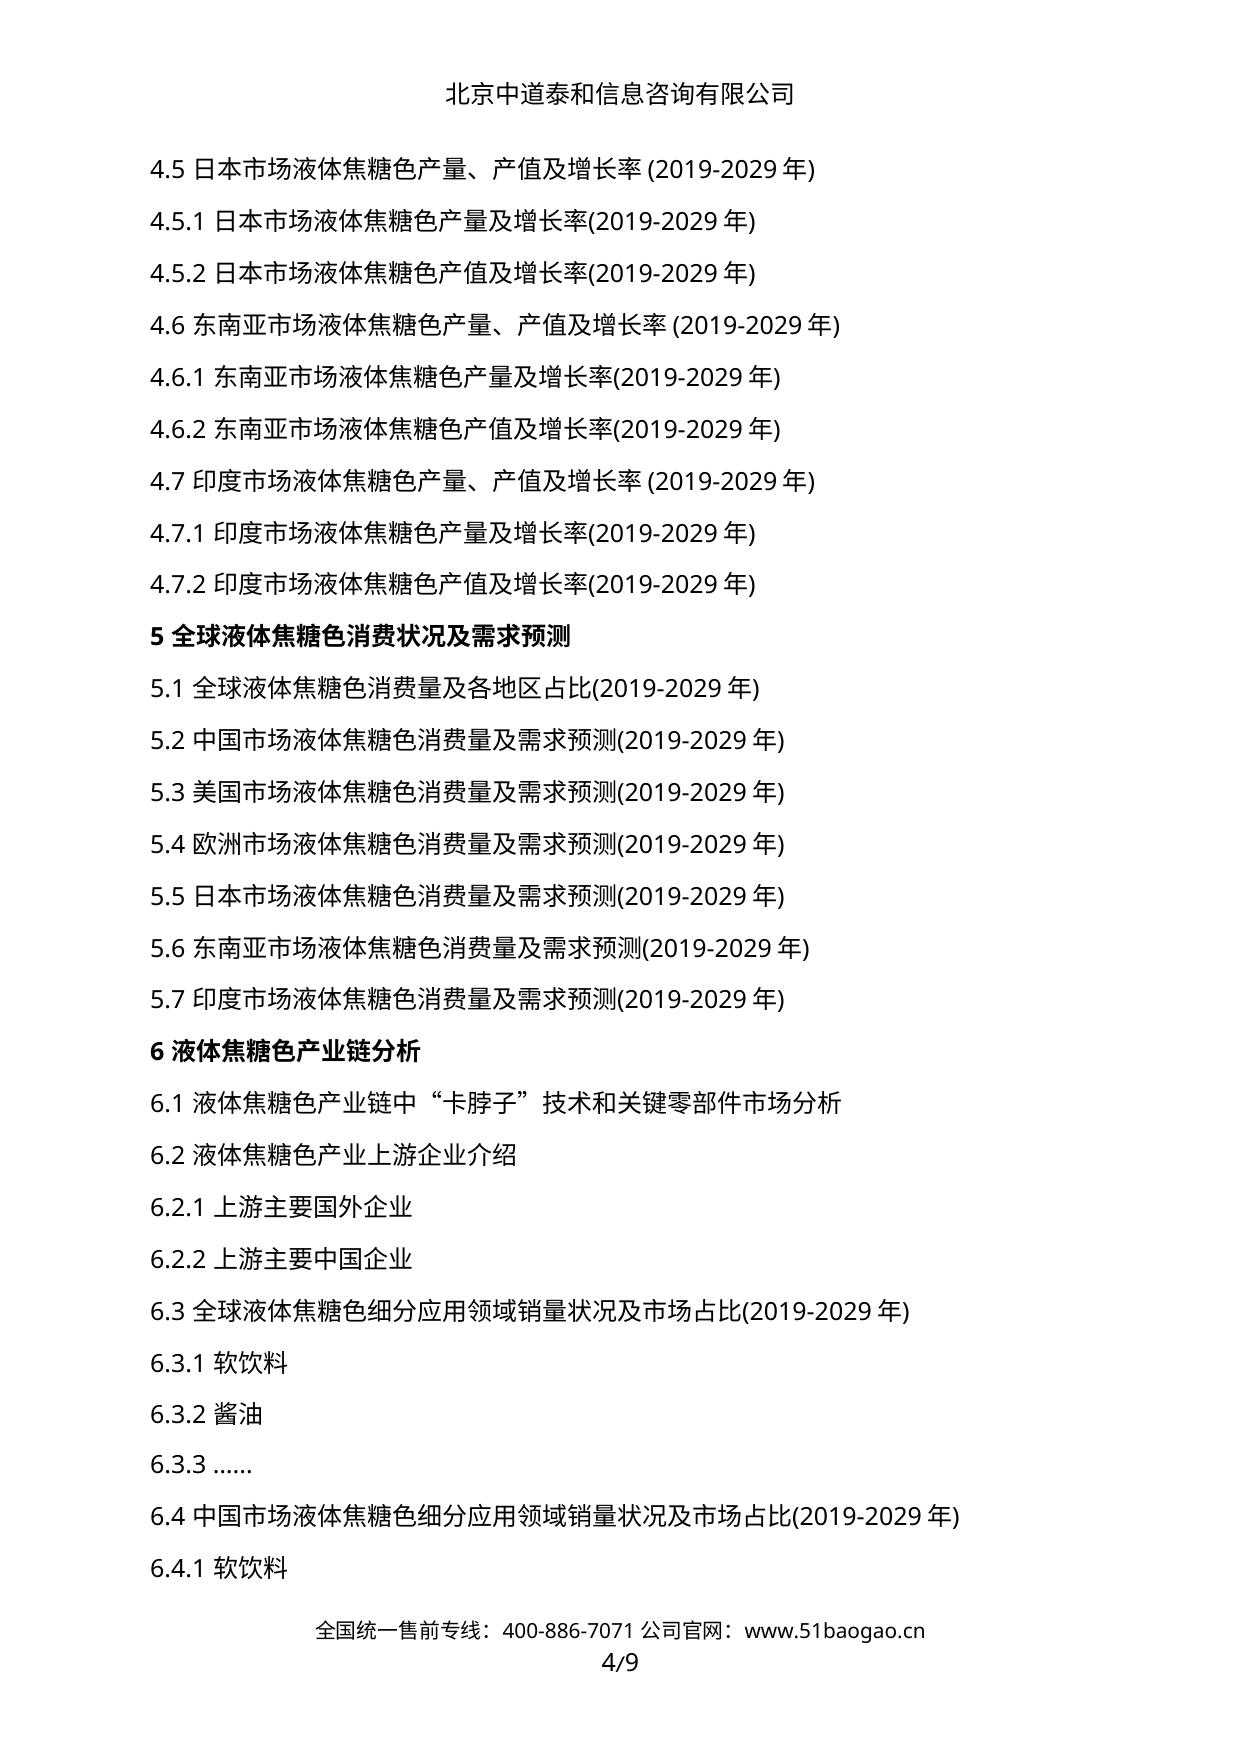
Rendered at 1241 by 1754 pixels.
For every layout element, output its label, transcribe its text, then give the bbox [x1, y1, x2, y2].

text 6.2.2 上游主要中国企业 [150, 1239, 1090, 1276]
text 6.1 液体焦糖色产业链中“卡脖子”技术和关键零部件市场分析 [150, 1084, 1090, 1120]
text 6 液体焦糖色产业链分析 [150, 1032, 1090, 1068]
text 5.7 印度市场液体焦糖色消费量及需求预测(2019-2029年) [150, 980, 1090, 1016]
text 4.6.2 东南亚市场液体焦糖色产值及增长率(2019-2029年) [150, 409, 1090, 446]
text 4.5.2 日本市场液体焦糖色产值及增长率(2019-2029年) [150, 254, 1090, 290]
text 6.3.1 软饮料 [150, 1343, 1090, 1379]
text 6.4 中国市场液体焦糖色细分应用领域销量状况及市场占比(2019-2029年) [150, 1497, 1090, 1533]
text 5.5 日本市场液体焦糖色消费量及需求预测(2019-2029年) [150, 876, 1090, 912]
text 4.6.1 东南亚市场液体焦糖色产量及增长率(2019-2029年) [150, 357, 1090, 394]
text 6.3.3 …... [150, 1447, 1090, 1481]
text 6.4.1 软饮料 [150, 1548, 1090, 1585]
text 4.6 东南亚市场液体焦糖色产量、产值及增长率 (2019-2029年) [150, 306, 1090, 342]
text 5 全球液体焦糖色消费状况及需求预测 [150, 617, 1090, 653]
text 4.5.1 日本市场液体焦糖色产量及增长率(2019-2029年) [150, 202, 1090, 238]
text 4.7.2 印度市场液体焦糖色产值及增长率(2019-2029年) [150, 565, 1090, 601]
text 6.2 液体焦糖色产业上游企业介绍 [150, 1136, 1090, 1172]
text 6.2.1 上游主要国外企业 [150, 1187, 1090, 1224]
text 6.3 全球液体焦糖色细分应用领域销量状况及市场占比(2019-2029年) [150, 1291, 1090, 1327]
text 6.3.2 酱油 [150, 1395, 1090, 1431]
text 5.1 全球液体焦糖色消费量及各地区占比(2019-2029年) [150, 669, 1090, 705]
text 5.3 美国市场液体焦糖色消费量及需求预测(2019-2029年) [150, 772, 1090, 809]
text 5.4 欧洲市场液体焦糖色消费量及需求预测(2019-2029年) [150, 824, 1090, 861]
text 4.7.1 印度市场液体焦糖色产量及增长率(2019-2029年) [150, 513, 1090, 549]
text 5.6 东南亚市场液体焦糖色消费量及需求预测(2019-2029年) [150, 928, 1090, 964]
text 5.2 中国市场液体焦糖色消费量及需求预测(2019-2029年) [150, 721, 1090, 757]
text 4.7 印度市场液体焦糖色产量、产值及增长率 (2019-2029年) [150, 461, 1090, 497]
text 4.5 日本市场液体焦糖色产量、产值及增长率 (2019-2029年) [150, 150, 1090, 186]
